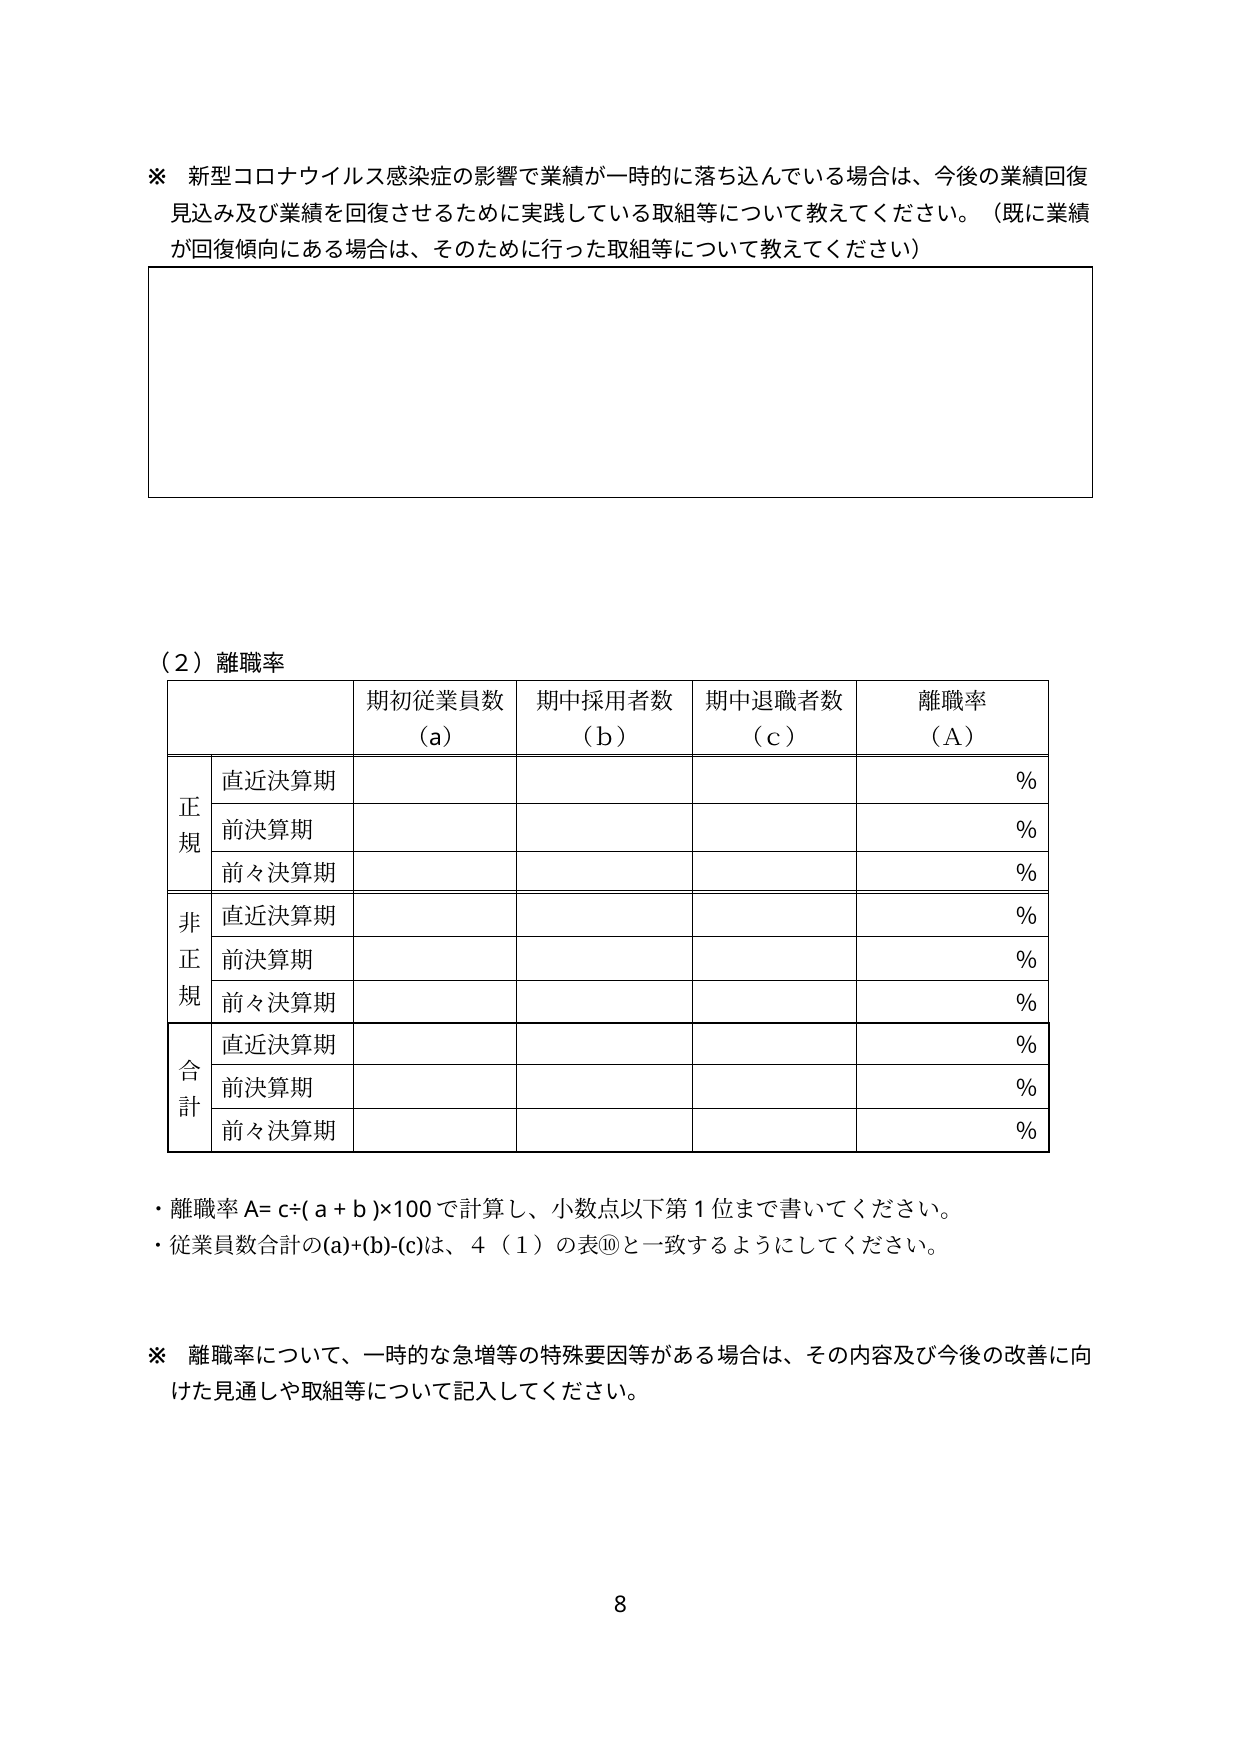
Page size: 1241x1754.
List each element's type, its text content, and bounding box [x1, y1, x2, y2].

table_cell [517, 981, 692, 1022]
table_cell 前決算期 [212, 937, 353, 979]
table_cell ％ [857, 894, 1048, 936]
table_header 期初従業員数（a） [354, 681, 516, 754]
table_cell ％ [857, 981, 1048, 1022]
table_cell 前々決算期 [212, 852, 353, 890]
table_cell [517, 894, 692, 936]
text ※ 離職率について、一時的な急増等の特殊要因等がある場合は、その内容及び今後の改善に向けた見通しや取組等について記入してください。 [148, 1335, 1092, 1408]
table_cell [693, 981, 856, 1022]
table_cell ％ [857, 1065, 1048, 1108]
table_cell [354, 1109, 516, 1151]
table_cell 前々決算期 [212, 981, 353, 1022]
table_cell [517, 1065, 692, 1108]
table_header [149, 268, 1092, 497]
table_cell 前決算期 [212, 1065, 353, 1108]
table_cell 非正規 [168, 894, 211, 1022]
table_cell [693, 1109, 856, 1151]
table_cell 直近決算期 [212, 894, 353, 936]
table_cell [354, 804, 516, 851]
table_cell ％ [857, 757, 1048, 803]
table_cell [354, 1065, 516, 1108]
table_cell [693, 894, 856, 936]
table_cell [517, 804, 692, 851]
text ※ 新型コロナウイルス感染症の影響で業績が一時的に落ち込んでいる場合は、今後の業績回復見込み及び業績を回復させるために実践している取組等について教えてください。（既に業績が回復傾向にある場合は、そのために行った取組等について教えてください） [148, 157, 1092, 266]
table_cell 前々決算期 [212, 1109, 353, 1151]
text （２）離職率 [148, 643, 1092, 680]
table_header 期中採用者数 （ｂ） [517, 681, 692, 754]
table_cell [354, 1024, 516, 1063]
text ・従業員数合計の(a)+(b)-(c)は、４（１）の表⑩と一致するようにしてください。 [148, 1226, 1092, 1262]
table_cell [354, 937, 516, 979]
table_cell 直近決算期 [212, 1024, 353, 1063]
table_header [168, 681, 353, 754]
table_cell ％ [857, 937, 1048, 979]
table_header 離職率 （Ａ） [857, 681, 1048, 754]
table_cell ％ [857, 1024, 1048, 1063]
text ・離職率A= c÷( a + b )×100で計算し、小数点以下第1位まで書いてください。 [148, 1189, 1092, 1226]
table_cell [693, 852, 856, 890]
table_cell ％ [857, 1109, 1048, 1151]
table_cell ％ [857, 804, 1048, 851]
table_cell [517, 1024, 692, 1063]
table_cell 正規 [168, 757, 211, 890]
table_cell [354, 981, 516, 1022]
table_cell [693, 804, 856, 851]
table_cell 前決算期 [212, 804, 353, 851]
table_cell [693, 757, 856, 803]
table_cell [693, 937, 856, 979]
table_cell ％ [857, 852, 1048, 890]
table_cell [517, 937, 692, 979]
table_cell [354, 894, 516, 936]
table_cell [517, 1109, 692, 1151]
table_cell [693, 1065, 856, 1108]
table_cell [693, 1024, 856, 1063]
table_cell 合計 [169, 1024, 211, 1151]
table_cell [354, 757, 516, 803]
table_cell [517, 852, 692, 890]
table_cell 直近決算期 [212, 757, 353, 803]
table_header 期中退職者数 （ｃ） [693, 681, 856, 754]
table_cell [517, 757, 692, 803]
table_cell [354, 852, 516, 890]
